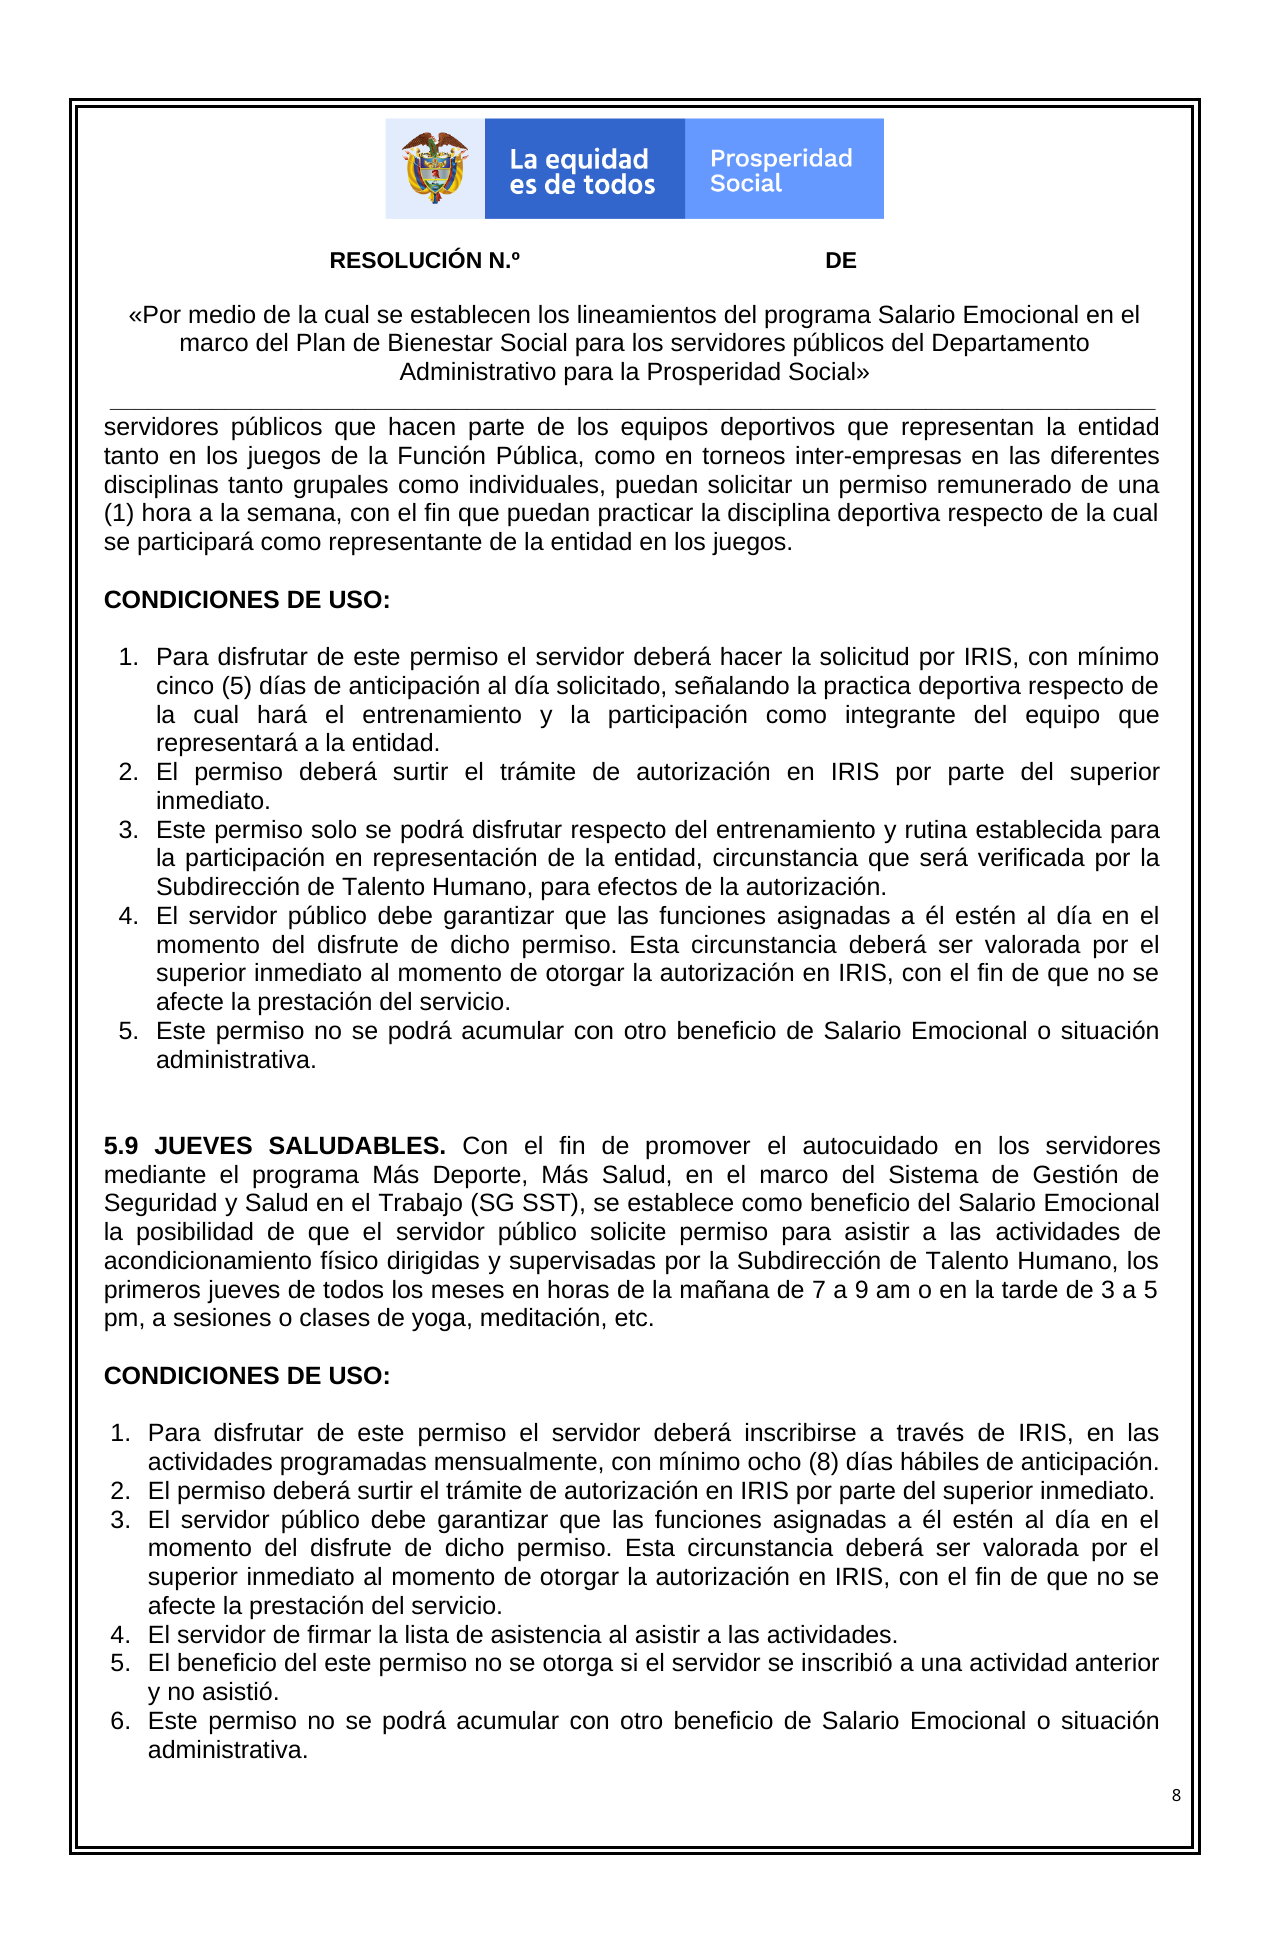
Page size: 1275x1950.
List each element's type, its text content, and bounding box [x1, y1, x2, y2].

list El beneficio del este permiso no se otorga si el servidor se inscribió a una actividad anterior y no asistió. [110, 1648, 1161, 1706]
list El servidor público debe garantizar que las funciones asignadas a él estén al día en el momento del disfrute de dicho permiso. Esta circunstancia deberá ser valorada por el superior inmediato al momento de otorgar la autorización en IRIS, con el fin de que no se afecte la prestación del servicio. [110, 1505, 1161, 1620]
list El permiso deberá surtir el trámite de autorización en IRIS por parte del superior inmediato. [118, 757, 1161, 815]
text CONDICIONES DE USO: [103, 585, 1161, 613]
list Este permiso no se podrá acumular con otro beneficio de Salario Emocional o situación administrativa. [118, 1016, 1161, 1073]
list Para disfrutar de este permiso el servidor deberá hacer la solicitud por IRIS, con mínimo cinco (5) días de anticipación al día solicitado, señalando la practica deportiva respecto de la cual hará el entrenamiento y la participación como integrante del equipo que representará a la entidad. [118, 642, 1161, 757]
list Para disfrutar de este permiso el servidor deberá inscribirse a través de IRIS, en las actividades programadas mensualmente, con mínimo ocho (8) días hábiles de anticipación. [110, 1418, 1161, 1476]
text 5.9 JUEVES SALUDABLES. Con el fin de promover el autocuidado en los servidores mediante el programa Más Deporte, Más Salud, en el marco del Sistema de Gestión de Seguridad y Salud en el Trabajo (SG SST), se establece como beneficio del Salario Emocional la posibilidad de que el servidor público solicite permiso para asistir a las actividades de acondicionamiento físico dirigidas y supervisadas por la Subdirección de Talento Humano, los primeros jueves de todos los meses en horas de la mañana de 7 a 9 am o en la tarde de 3 a 5 pm, a sesiones o clases de yoga, meditación, etc. [103, 1131, 1161, 1332]
text CONDICIONES DE USO: [103, 1361, 1161, 1390]
list Este permiso solo se podrá disfrutar respecto del entrenamiento y rutina establecida para la participación en representación de la entidad, circunstancia que será verificada por la Subdirección de Talento Humano, para efectos de la autorización. [118, 815, 1161, 901]
list Este permiso no se podrá acumular con otro beneficio de Salario Emocional o situación administrativa. [110, 1706, 1161, 1763]
picture [385, 118, 884, 219]
list El servidor de firmar la lista de asistencia al asistir a las actividades. [110, 1620, 1161, 1648]
list El permiso deberá surtir el trámite de autorización en IRIS por parte del superior inmediato. [110, 1476, 1161, 1505]
list El servidor público debe garantizar que las funciones asignadas a él estén al día en el momento del disfrute de dicho permiso. Esta circunstancia deberá ser valorada por el superior inmediato al momento de otorgar la autorización en IRIS, con el fin de que no se afecte la prestación del servicio. [118, 901, 1161, 1016]
